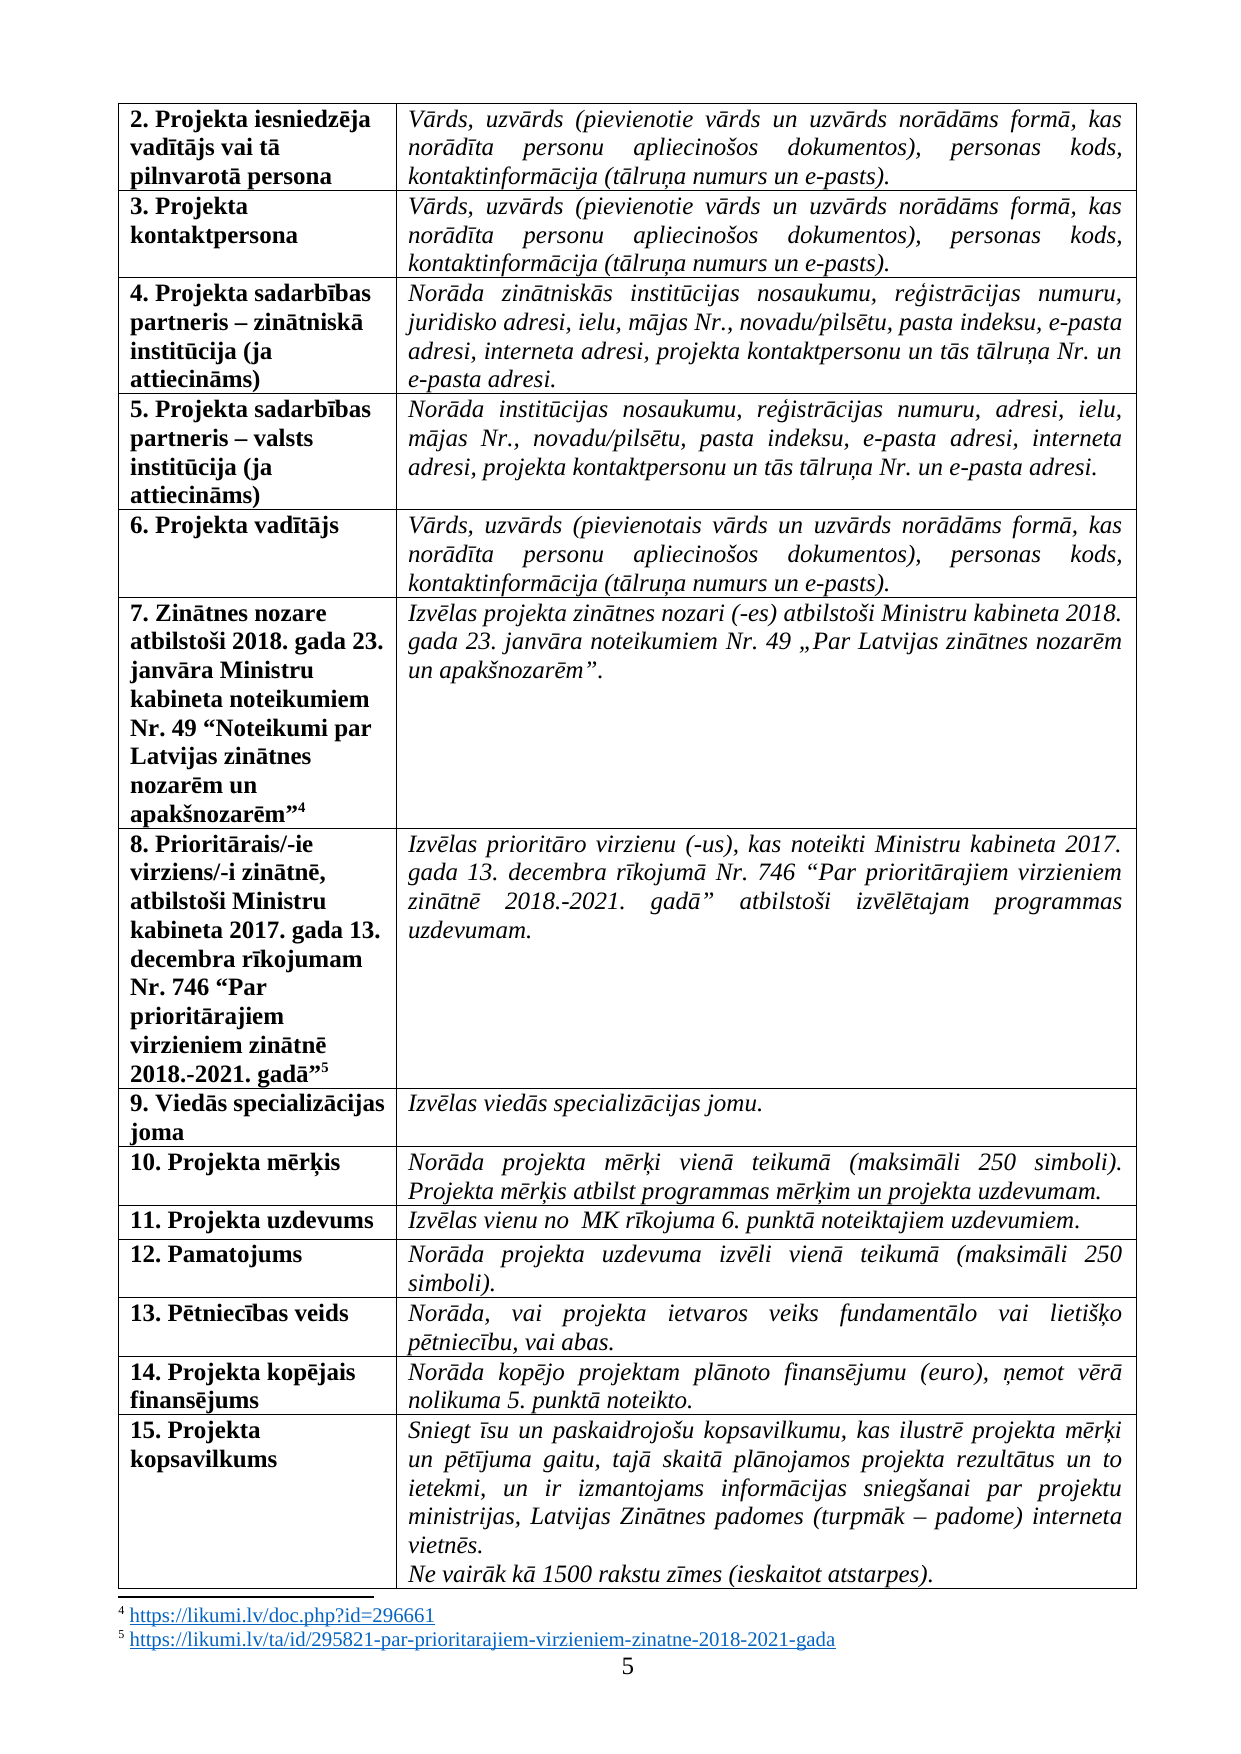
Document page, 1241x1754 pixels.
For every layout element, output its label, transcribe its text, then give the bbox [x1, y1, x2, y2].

table_cell Norāda zinātniskās institūcijas nosaukumu, reģistrācijas numuru, juridisko adresi, ielu, mājas Nr., novadu/pilsētu, pasta indeksu, e-pasta adresi, interneta adresi, projekta kontaktpersonu un tās tālruņa Nr. un e-pasta adresi. [397, 278, 1136, 393]
table_cell 6. Projekta vadītājs [119, 510, 396, 597]
table_cell Sniegt īsu un paskaidrojošu kopsavilkumu, kas ilustrē projekta mērķi un pētījuma gaitu, tajā skaitā plānojamos projekta rezultātus un to ietekmi, un ir izmantojams informācijas sniegšanai par projektu ministrijas, Latvijas Zinātnes padomes (turpmāk – padome) interneta vietnēs. Ne vairāk kā 1500 rakstu zīmes (ieskaitot atstarpes). [397, 1415, 1136, 1588]
table_cell Izvēlas viedās specializācijas jomu. [397, 1089, 1136, 1146]
table_cell 4. Projekta sadarbības partneris – zinātniskā institūcija (ja attiecināms) [119, 278, 396, 393]
table_cell Norāda institūcijas nosaukumu, reģistrācijas numuru, adresi, ielu, mājas Nr., novadu/pilsētu, pasta indeksu, e-pasta adresi, interneta adresi, projekta kontaktpersonu un tās tālruņa Nr. un e-pasta adresi. [397, 394, 1136, 509]
table_cell 5. Projekta sadarbības partneris – valsts institūcija (ja attiecināms) [119, 394, 396, 509]
table_cell Vārds, uzvārds (pievienotie vārds un uzvārds norādāms formā, kas norādīta personu apliecinošos dokumentos), personas kods, kontaktinformācija (tālruņa numurs un e-pasts). [397, 191, 1136, 277]
table_cell 7. Zinātnes nozare atbilstoši 2018. gada 23. janvāra Ministru kabineta noteikumiem Nr. 49 “Noteikumi par Latvijas zinātnes nozarēm un apakšnozarēm” [119, 598, 396, 828]
table_cell 3. Projekta kontaktpersona [119, 191, 396, 277]
table_cell 15. Projekta kopsavilkums [119, 1415, 396, 1588]
table_cell Izvēlas projekta zinātnes nozari (-es) atbilstoši Ministru kabineta 2018. gada 23. janvāra noteikumiem Nr. 49 „Par Latvijas zinātnes nozarēm un apakšnozarēm”. [397, 598, 1136, 828]
table_cell Vārds, uzvārds (pievienotais vārds un uzvārds norādāms formā, kas norādīta personu apliecinošos dokumentos), personas kods, kontaktinformācija (tālruņa numurs un e-pasts). [397, 510, 1136, 597]
table_cell 11. Projekta uzdevums [119, 1206, 396, 1238]
table_cell 13. Pētniecības veids [119, 1298, 396, 1356]
table_cell Norāda projekta uzdevuma izvēli vienā teikumā (maksimāli 250 simboli). [397, 1240, 1136, 1297]
table_cell 14. Projekta kopējais finansējums [119, 1357, 396, 1414]
table_cell Izvēlas prioritāro virzienu (-us), kas noteikti Ministru kabineta 2017. gada 13. decembra rīkojumā Nr. 746 “Par prioritārajiem virzieniem zinātnē 2018.-2021. gadā” atbilstoši izvēlētajam programmas uzdevumam. [397, 829, 1136, 1087]
table_cell Norāda kopējo projektam plānoto finansējumu (euro), ņemot vērā nolikuma 5. punktā noteikto. [397, 1357, 1136, 1414]
table_cell Vārds, uzvārds (pievienotie vārds un uzvārds norādāms formā, kas norādīta personu apliecinošos dokumentos), personas kods, kontaktinformācija (tālruņa numurs un e-pasts). [397, 104, 1136, 190]
table_cell 9. Viedās specializācijas joma [119, 1089, 396, 1146]
table_cell 2. Projekta iesniedzēja vadītājs vai tā pilnvarotā persona [119, 104, 396, 190]
table_cell Izvēlas vienu no MK rīkojuma 6. punktā noteiktajiem uzdevumiem. [397, 1206, 1136, 1238]
table_cell Norāda, vai projekta ietvaros veiks fundamentālo vai lietišķo pētniecību, vai abas. [397, 1298, 1136, 1356]
table_cell 12. Pamatojums [119, 1240, 396, 1297]
table_cell 8. Prioritārais/-ie virziens/-i zinātnē, atbilstoši Ministru kabineta 2017. gada 13. decembra rīkojumam Nr. 746 “Par prioritārajiem virzieniem zinātnē 2018.-2021. gadā” [119, 829, 396, 1087]
table_cell 10. Projekta mērķis [119, 1147, 396, 1204]
table_cell Norāda projekta mērķi vienā teikumā (maksimāli 250 simboli). Projekta mērķis atbilst programmas mērķim un projekta uzdevumam. [397, 1147, 1136, 1204]
